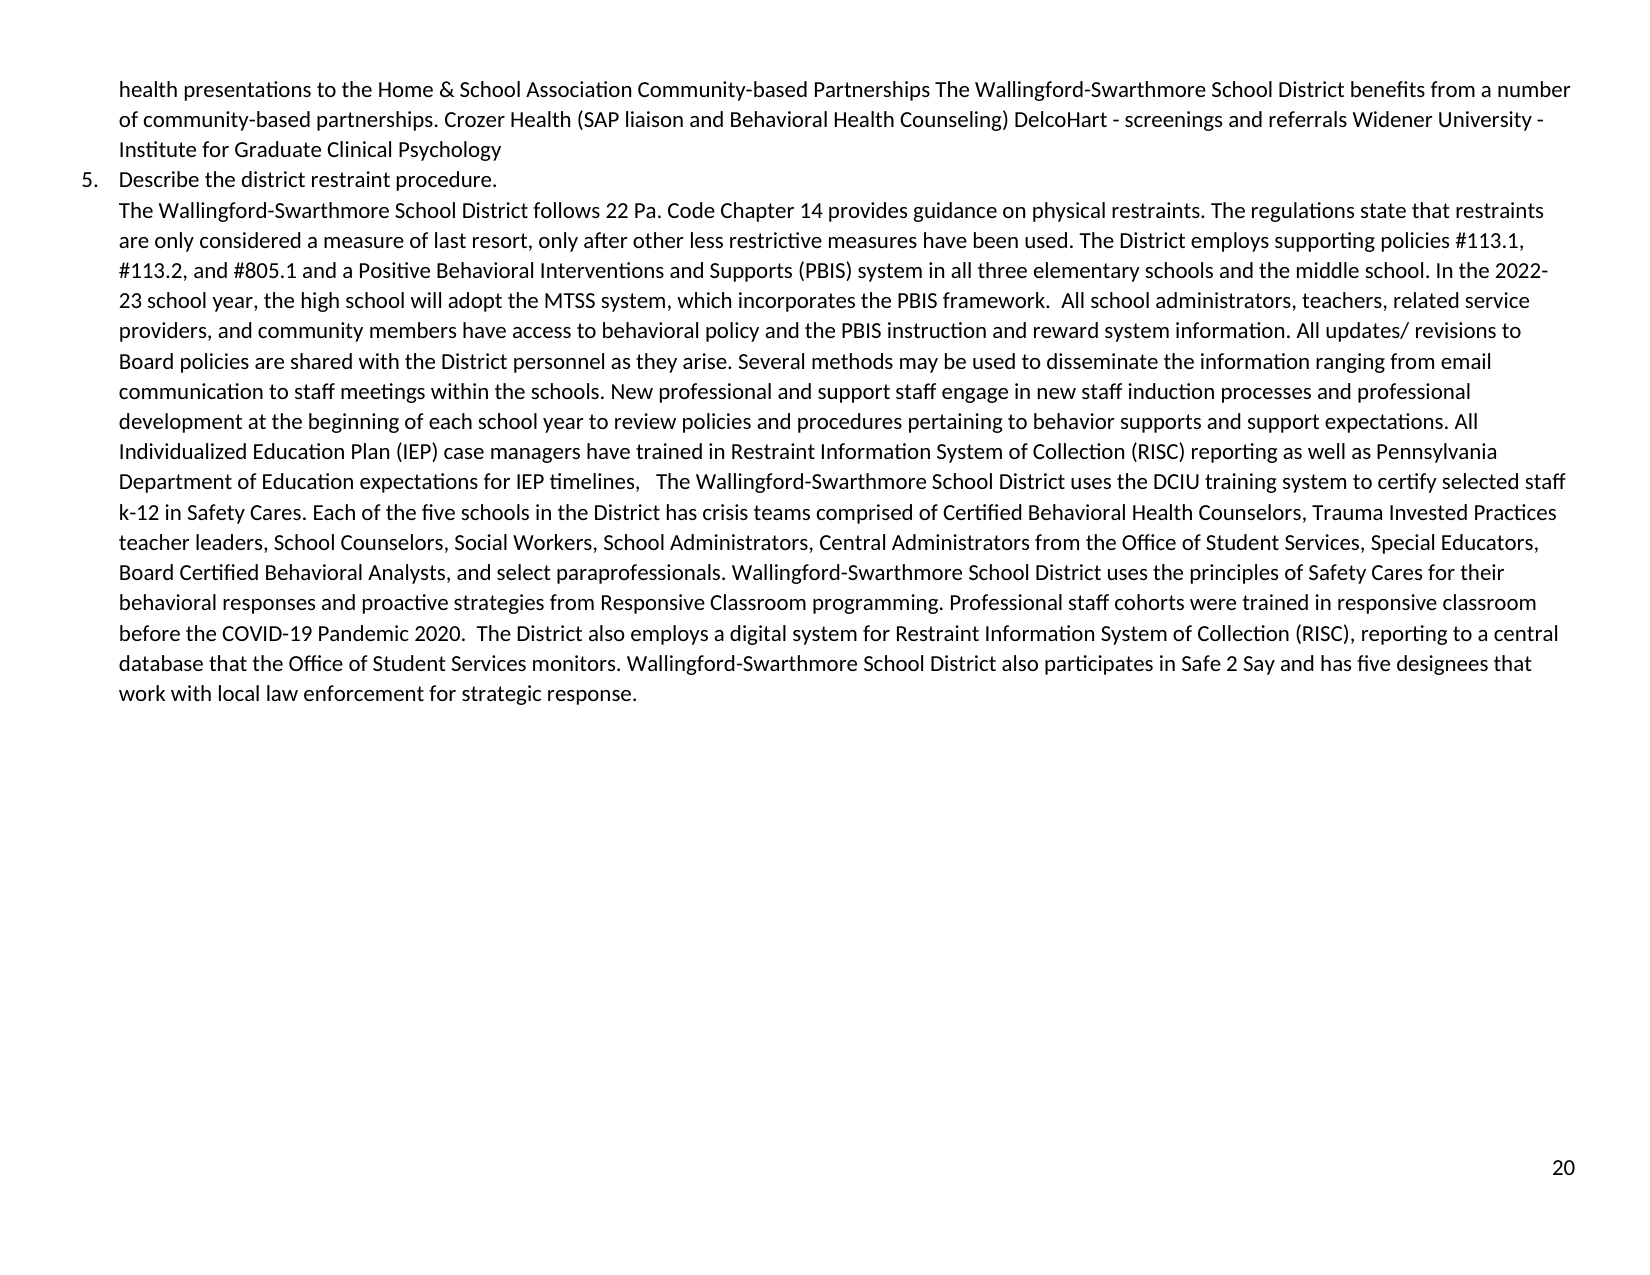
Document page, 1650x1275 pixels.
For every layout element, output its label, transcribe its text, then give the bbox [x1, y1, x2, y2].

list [81, 75, 1575, 163]
list Describe the district restraint procedure. The Wallingford-Swarthmore School District follows 22 Pa. Code Chapter 14 provides guidance on physical restraints. The regulations state that restraints are only considered a measure of last resort, only after other less restrictive measures have been used. The District employs supporting policies #113.1, #113.2, and #805.1 and a Positive Behavioral Interventions and Supports (PBIS) system in all three elementary schools and the middle school. In the 2022- 23 school year, the high school will adopt the MTSS system, which incorporates the PBIS framework. All school administrators, teachers, related service providers, and community members have access to behavioral policy and the PBIS instruction and reward system information. All updates/ revisions to Board policies are shared with the District personnel as they arise. Several methods may be used to disseminate the information ranging from email communication to staff meetings within the schools. New professional and support staff engage in new staff induction processes and professional development at the beginning of each school year to review policies and procedures pertaining to behavior supports and support expectations. All Individualized Education Plan (IEP) case managers have trained in Restraint Information System of Collection (RISC) reporting as well as Pennsylvania Department of Education expectations for IEP timelines, The Wallingford-Swarthmore School District uses the DCIU training system to certify selected staff k-12 in Safety Cares. Each of the five schools in the District has crisis teams comprised of Certified Behavioral Health Counselors, Trauma Invested Practices teacher leaders, School Counselors, Social Workers, School Administrators, Central Administrators from the Office of Student Services, Special Educators, Board Certified Behavioral Analysts, and select paraprofessionals. Wallingford-Swarthmore School District uses the principles of Safety Cares for their behavioral responses and proactive strategies from Responsive Classroom programming. Professional staff cohorts were trained in responsive classroom before the COVID-19 Pandemic 2020. The District also employs a digital system for Restraint Information System of Collection (RISC), reporting to a central database that the Office of Student Services monitors. Wallingford-Swarthmore School District also participates in Safe 2 Say and has five designees that work with local law enforcement for strategic response. [81, 166, 1575, 707]
